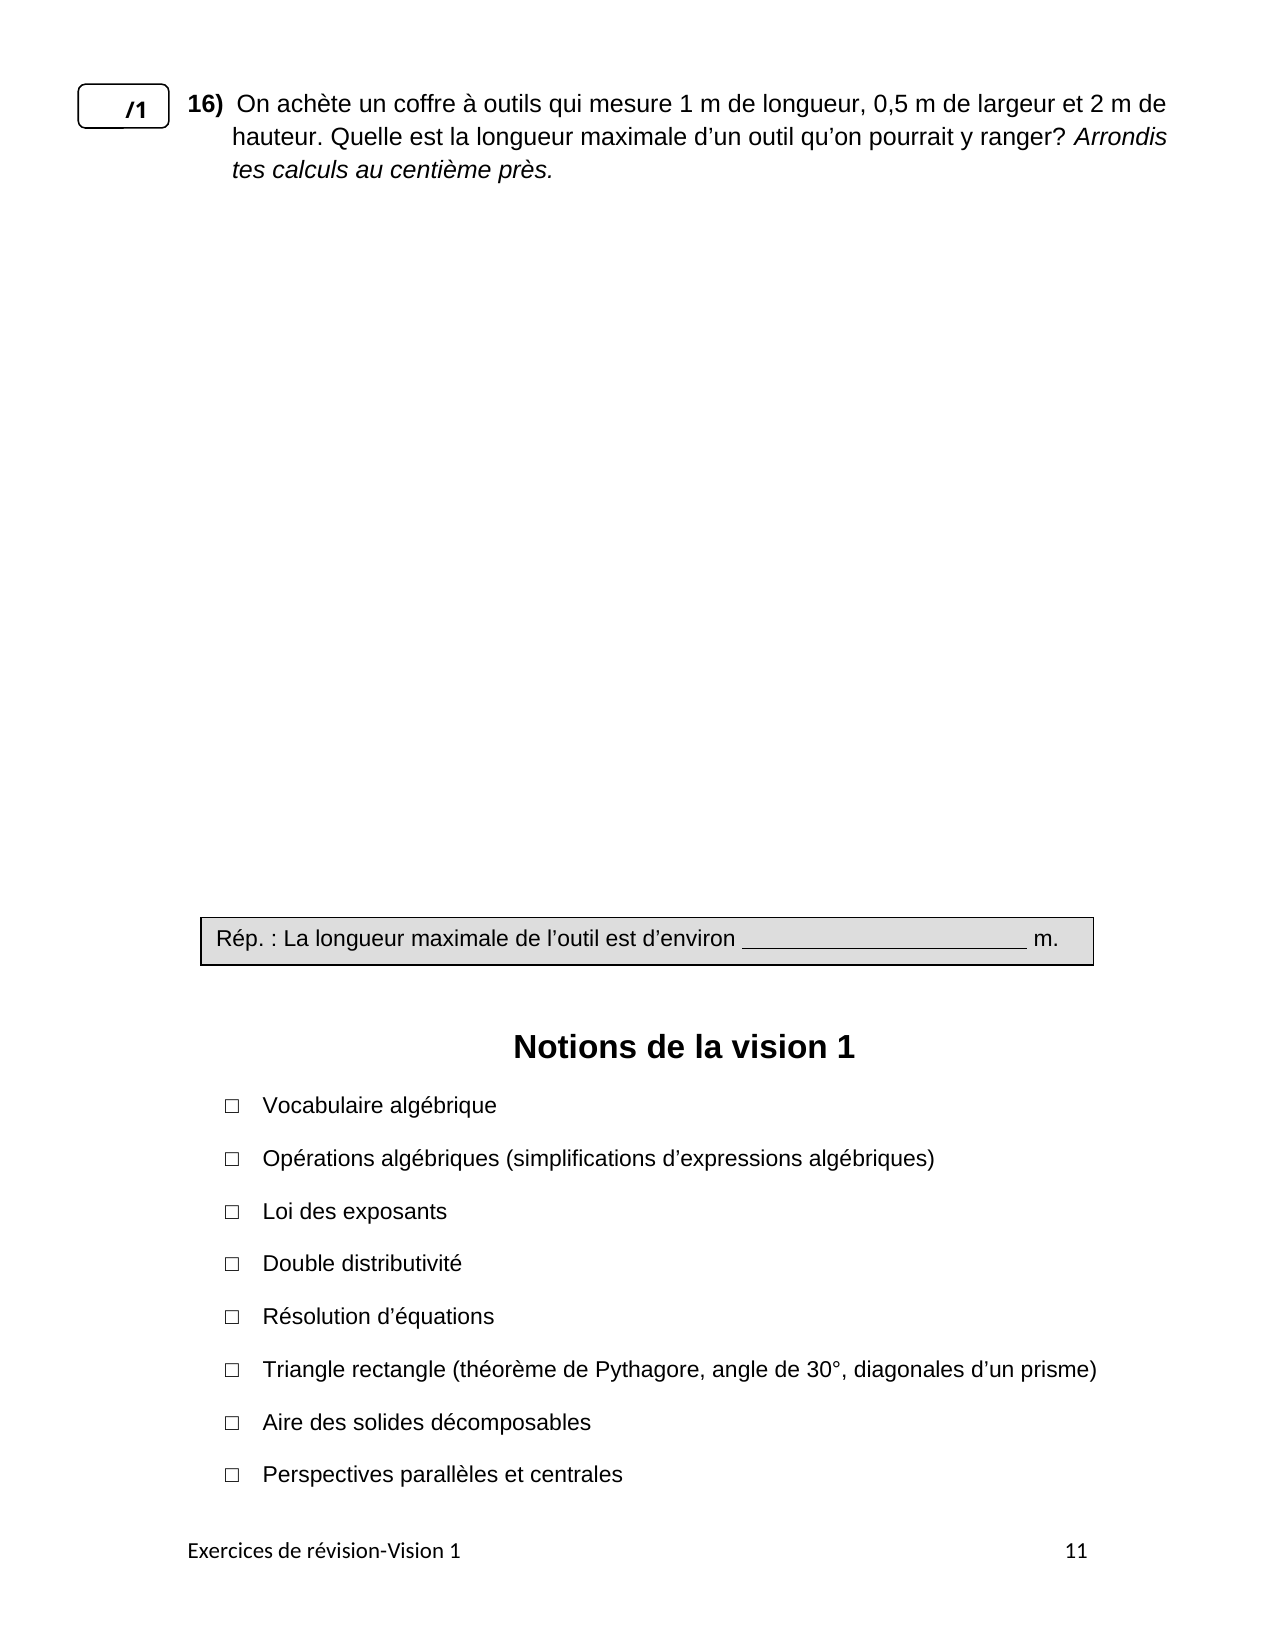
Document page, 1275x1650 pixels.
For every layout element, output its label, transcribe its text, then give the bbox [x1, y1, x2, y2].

text 16) On achète un coffre à outils qui mesure de longueur, de largeur et 2 m de hauteur. Quelle est la longueur maximale d’un outil qu’on pourrait y ranger? Arrondis tes calculs au centième près. [187, 89, 1181, 183]
list Résolution d’équations [225, 1303, 1181, 1329]
list Double distributivité [225, 1250, 1181, 1277]
list Loi des exposants [225, 1198, 1181, 1224]
list Triangle rectangle (théorème de Pythagore, angle de 30°, diagonales d’un prisme) [225, 1356, 1181, 1382]
list Vocabulaire algébrique [225, 1092, 1181, 1118]
list Opérations algébriques (simplifications d’expressions algébriques) [225, 1145, 1181, 1171]
list Aire des solides décomposables [225, 1408, 1181, 1435]
text Notions de la vision 1 [187, 1027, 1181, 1066]
list Perspectives parallèles et centrales [225, 1461, 1181, 1487]
